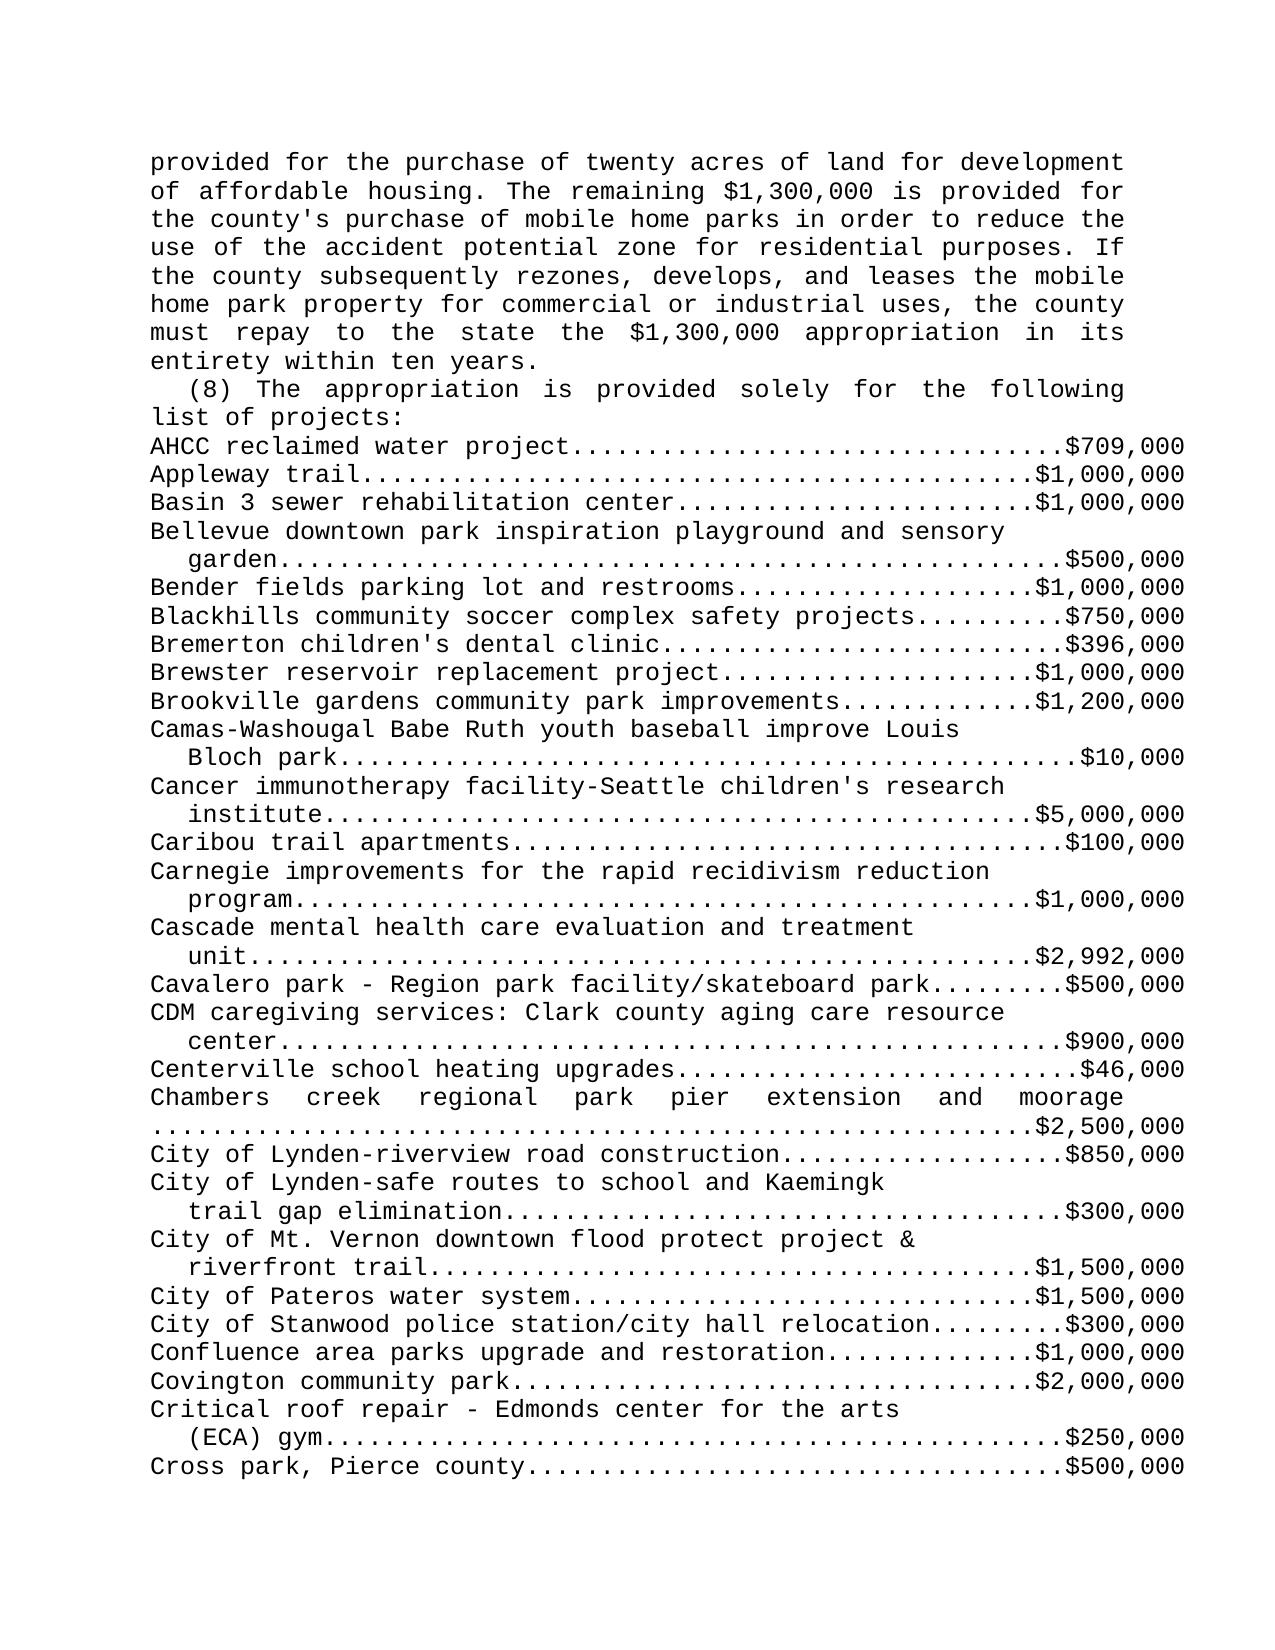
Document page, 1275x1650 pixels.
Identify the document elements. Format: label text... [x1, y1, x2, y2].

text Cascade mental health care evaluation and treatment [150, 915, 1125, 943]
text Cross park, Pierce county $500,000 [150, 1453, 1125, 1482]
text (ECA) gym $250,000 [150, 1425, 1125, 1453]
text Centerville school heating upgrades $46,000 [150, 1057, 1125, 1085]
text City of Lynden-riverview road construction $850,000 [150, 1142, 1125, 1170]
text Carnegie improvements for the rapid recidivism reduction [150, 858, 1125, 887]
text Bellevue downtown park inspiration playground and sensory [150, 518, 1125, 547]
text Caribou trail apartments $100,000 [150, 830, 1125, 858]
text Cancer immunotherapy facility-Seattle children's research [150, 773, 1125, 802]
text Appleway trail $1,000,000 [150, 462, 1125, 490]
text center $900,000 [150, 1028, 1125, 1057]
text Cavalero park - Region park facility/skateboard park $500,000 [150, 972, 1125, 1000]
text CDM caregiving services: Clark county aging care resource [150, 1000, 1125, 1028]
text riverfront trail $1,500,000 [150, 1255, 1125, 1283]
text City of Pateros water system $1,500,000 [150, 1283, 1125, 1312]
text Basin 3 sewer rehabilitation center $1,000,000 [150, 490, 1125, 518]
text Blackhills community soccer complex safety projects $750,000 [150, 603, 1125, 632]
text unit $2,992,000 [150, 943, 1125, 972]
text garden $500,000 [150, 547, 1125, 575]
text (8) The appropriation is provided solely for the following list of projects: [150, 377, 1125, 433]
text institute $5,000,000 [150, 802, 1125, 830]
text City of Mt. Vernon downtown flood protect project & [150, 1227, 1125, 1255]
text City of Lynden-safe routes to school and Kaemingk [150, 1170, 1125, 1198]
text Brewster reservoir replacement project $1,000,000 [150, 660, 1125, 688]
text Confluence area parks upgrade and restoration $1,000,000 [150, 1340, 1125, 1368]
text trail gap elimination $300,000 [150, 1198, 1125, 1227]
text Chambers creek regional park pier extension and moorage $2,500,000 [150, 1085, 1125, 1142]
text Bender fields parking lot and restrooms $1,000,000 [150, 575, 1125, 603]
text City of Stanwood police station/city hall relocation $300,000 [150, 1312, 1125, 1340]
text Bloch park $10,000 [150, 745, 1125, 773]
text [150, 150, 1125, 377]
text Bremerton children's dental clinic $396,000 [150, 632, 1125, 660]
text Covington community park $2,000,000 [150, 1368, 1125, 1397]
text Critical roof repair - Edmonds center for the arts [150, 1397, 1125, 1425]
text Camas-Washougal Babe Ruth youth baseball improve Louis [150, 717, 1125, 745]
text AHCC reclaimed water project $709,000 [150, 433, 1125, 462]
text program $1,000,000 [150, 887, 1125, 915]
text Brookville gardens community park improvements $1,200,000 [150, 688, 1125, 717]
